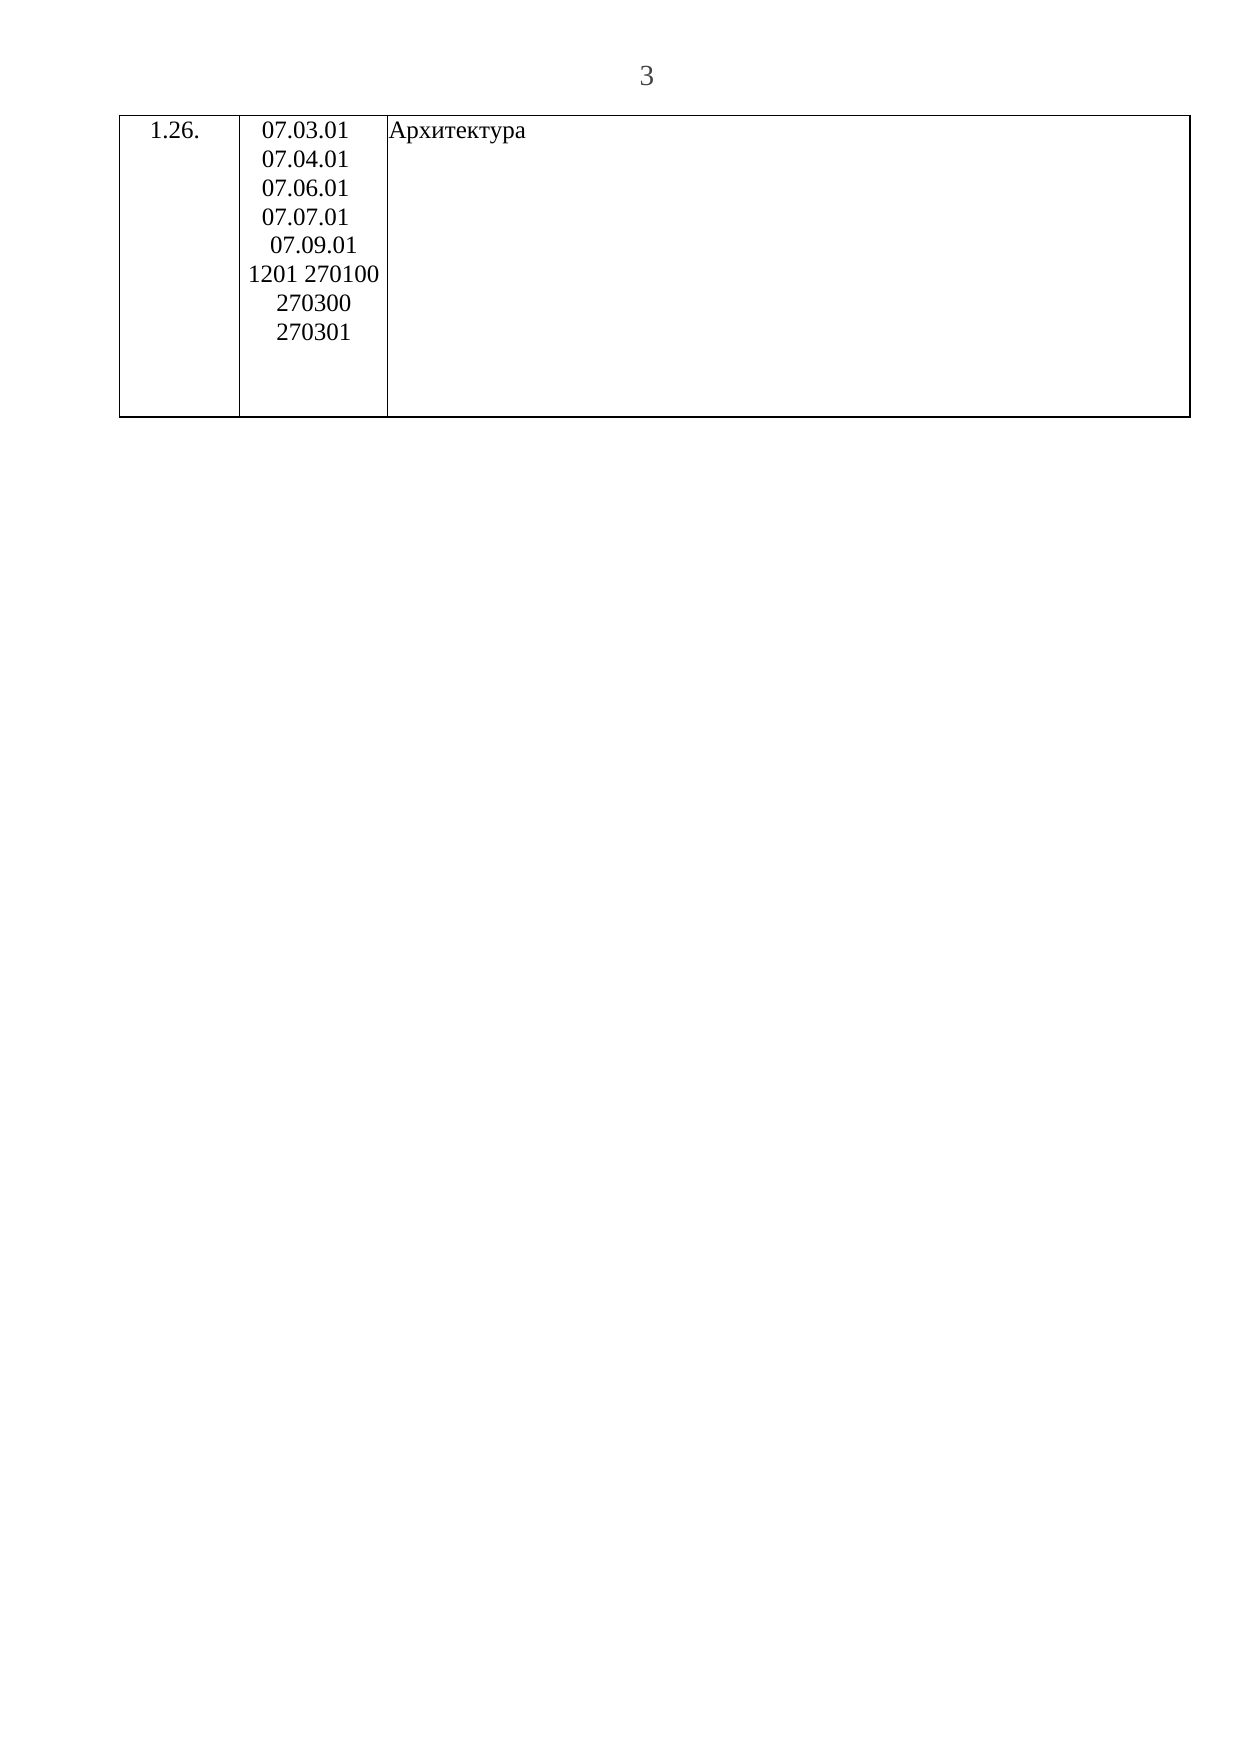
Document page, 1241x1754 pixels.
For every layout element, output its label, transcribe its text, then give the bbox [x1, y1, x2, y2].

table_cell 07.03.01 07.04.01 07.06.01 07.07.01 07.09.01 1201 270100 270300 270301 [240, 116, 387, 416]
table_cell Архитектура [388, 116, 1189, 416]
table_cell 1.26. [120, 116, 239, 416]
